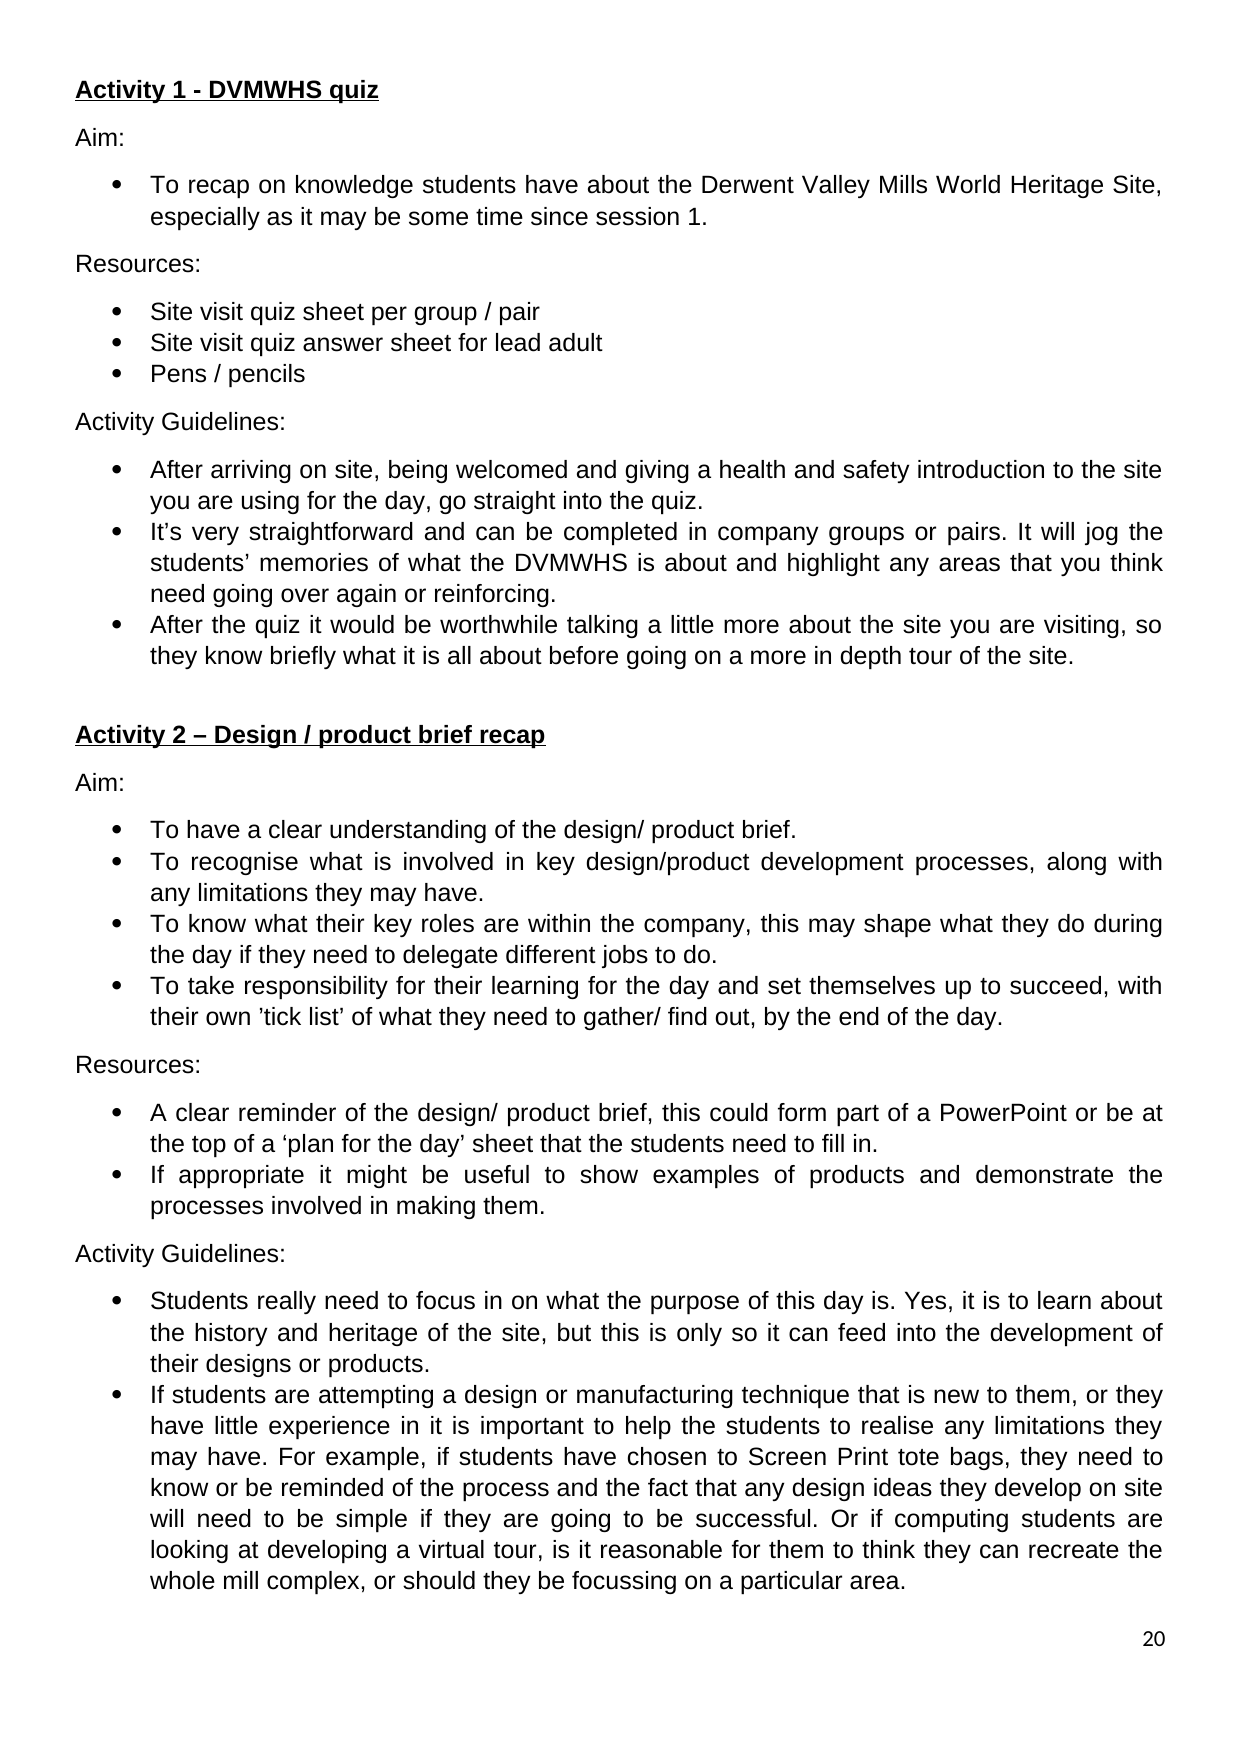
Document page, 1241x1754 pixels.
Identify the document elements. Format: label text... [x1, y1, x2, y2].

list To recap on knowledge students have about the Derwent Valley Mills World Heritage Site, especially as it may be some time since session 1. [112, 170, 1165, 230]
list To know what their key roles are within the company, this may shape what they do during the day if they need to delegate different jobs to do. [112, 909, 1165, 969]
list Students really need to focus in on what the purpose of this day is. Yes, it is to learn about the history and heritage of the site, but this is only so it can feed into the development of their designs or products. [112, 1286, 1165, 1377]
text Aim: [75, 768, 1165, 797]
list Site visit quiz sheet per group / pair [112, 297, 1165, 326]
list After the quiz it would be worthwhile talking a little more about the site you are visiting, so they know briefly what it is all about before going on a more in depth tour of the site. [112, 610, 1165, 670]
text Activity Guidelines: [75, 1239, 1165, 1267]
text Aim: [75, 123, 1165, 151]
text Activity Guidelines: [75, 407, 1165, 436]
list To have a clear understanding of the design/ product brief. [112, 816, 1165, 844]
list If students are attempting a design or manufacturing technique that is new to them, or they have little experience in it is important to help the students to realise any limitations they may have. For example, if students have chosen to Screen Print tote bags, they need to know or be reminded of the process and the fact that any design ideas they develop on site will need to be simple if they are going to be successful. Or if computing students are looking at developing a virtual tour, is it reasonable for them to think they can recreate the whole mill complex, or should they be focussing on a particular area. [112, 1379, 1165, 1595]
list To take responsibility for their learning for the day and set themselves up to succeed, with their own ’tick list’ of what they need to gather/ find out, by the end of the day. [112, 971, 1165, 1031]
text Resources: [75, 249, 1165, 278]
list Site visit quiz answer sheet for lead adult [112, 328, 1165, 357]
list After arriving on site, being welcomed and giving a health and safety introduction to the site you are using for the day, go straight into the quiz. [112, 455, 1165, 515]
list Pens / pencils [112, 359, 1165, 388]
text Activity 1 - DVMWHS quiz [75, 75, 1165, 104]
list A clear reminder of the design/ product brief, this could form part of a PowerPoint or be at the top of a ‘plan for the day’ sheet that the students need to fill in. [112, 1098, 1165, 1157]
list It’s very straightforward and can be completed in company groups or pairs. It will jog the students’ memories of what the DVMWHS is about and highlight any areas that you think need going over again or reinforcing. [112, 517, 1165, 608]
list To recognise what is involved in key design/product development processes, along with any limitations they may have. [112, 847, 1165, 907]
text Activity 2 – Design / product brief recap [75, 720, 1165, 749]
list If appropriate it might be useful to show examples of products and demonstrate the processes involved in making them. [112, 1160, 1165, 1220]
text Resources: [75, 1050, 1165, 1079]
